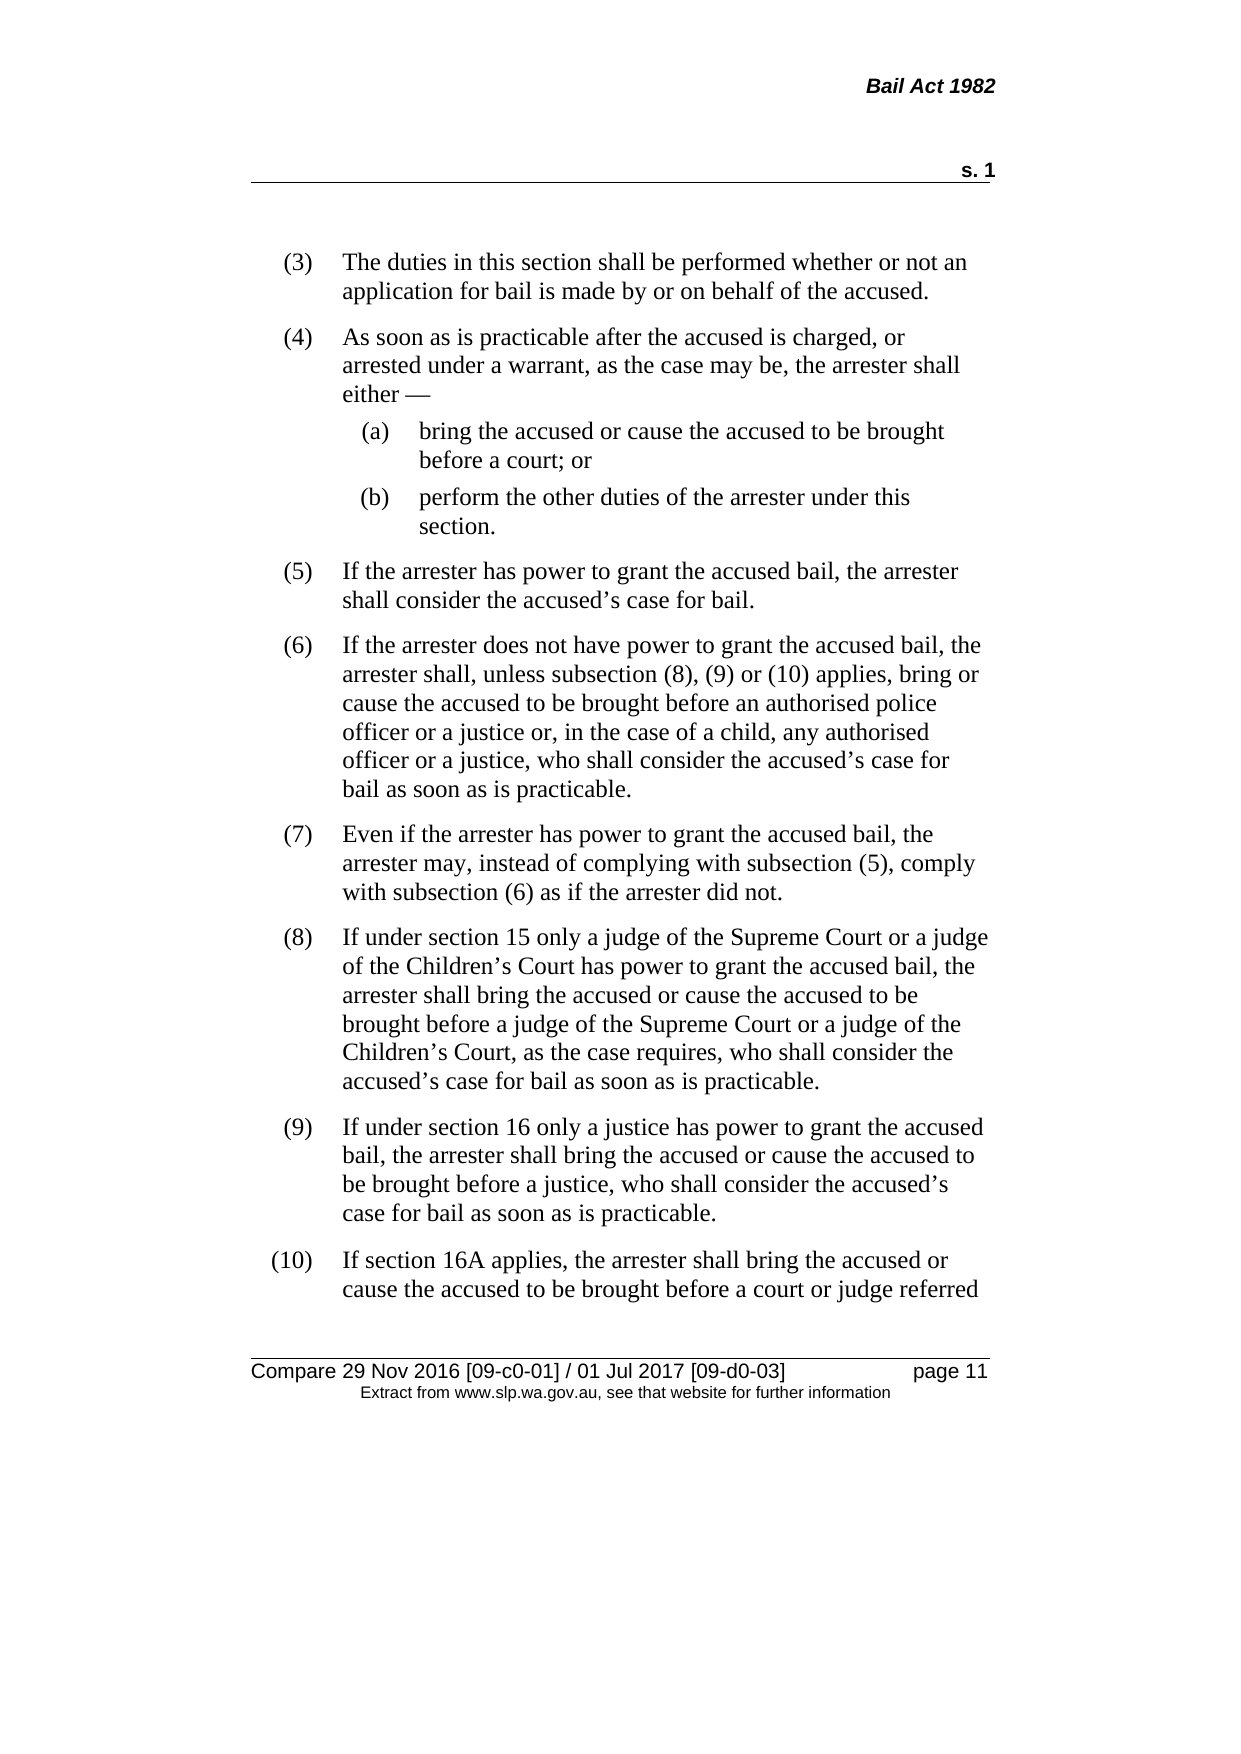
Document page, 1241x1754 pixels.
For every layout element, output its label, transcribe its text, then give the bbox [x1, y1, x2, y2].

text (4) As soon as is practicable after the accused is charged, or arrested under a warrant, as the case may be, the arrester shall either — [251, 322, 990, 408]
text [251, 1245, 990, 1303]
text (3) The duties in this section shall be performed whether or not an application for bail is made by or on behalf of the accused. [251, 247, 990, 305]
text (5) If the arrester has power to grant the accused bail, the arrester shall consider the accused’s case for bail. [251, 556, 990, 614]
text (6) If the arrester does not have power to grant the accused bail, the arrester shall, unless subsection (8), (9) or (10) applies, bring or cause the accused to be brought before an authorised police officer or a justice or, in the case of a child, any authorised officer or a justice, who shall consider the accused’s case for bail as soon as is practicable. [251, 630, 990, 803]
text (7) Even if the arrester has power to grant the accused bail, the arrester may, instead of complying with subsection (5), comply with subsection (6) as if the arrester did not. [251, 819, 990, 906]
text (8) If under section 15 only a judge of the Supreme Court or a judge of the Children’s Court has power to grant the accused bail, the arrester shall bring the accused or cause the accused to be brought before a judge of the Supreme Court or a judge of the Children’s Court, as the case requires, who shall consider the accused’s case for bail as soon as is practicable. [251, 922, 990, 1095]
text (b) perform the other duties of the arrester under this section. [251, 482, 990, 539]
text (9) If under section 16 only a justice has power to grant the accused bail, the arrester shall bring the accused or cause the accused to be brought before a justice, who shall consider the accused’s case for bail as soon as is practicable. [251, 1112, 990, 1227]
text (a) bring the accused or cause the accused to be brought before a court; or [251, 416, 990, 474]
